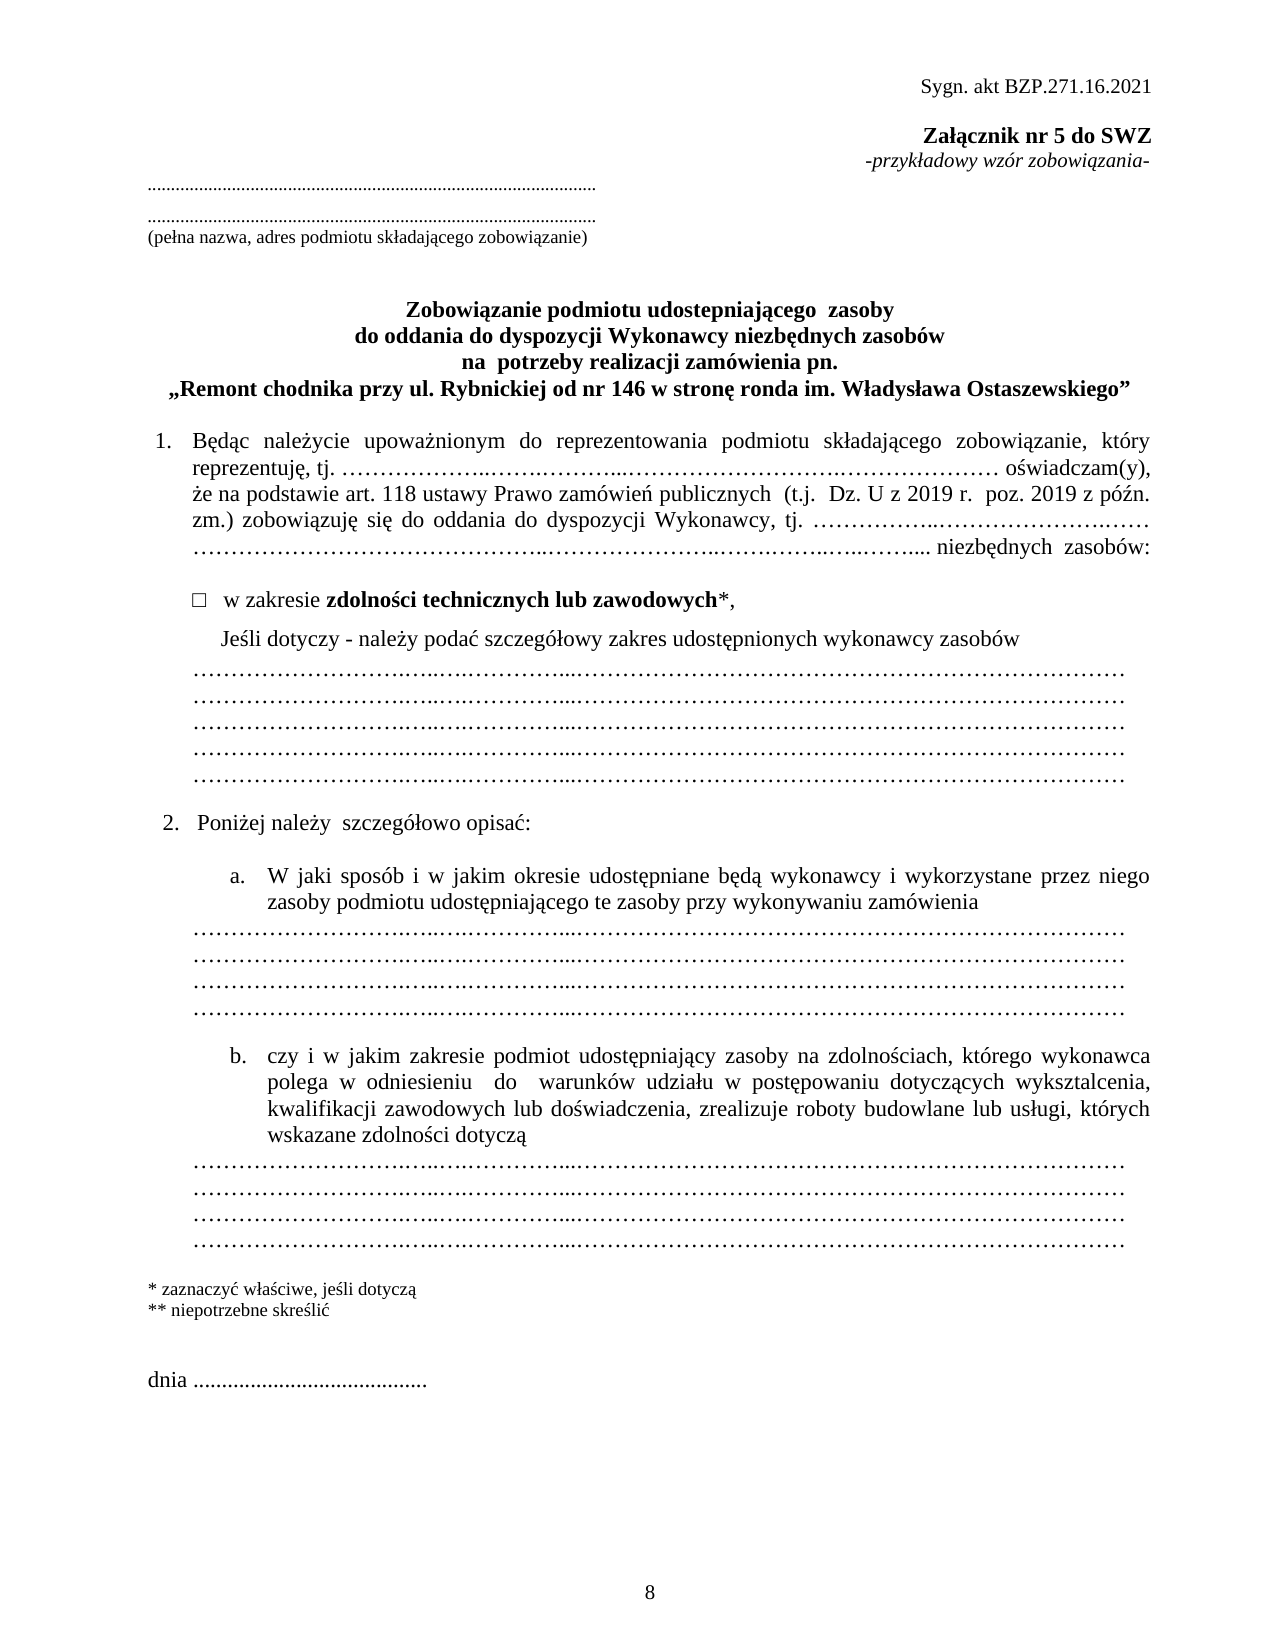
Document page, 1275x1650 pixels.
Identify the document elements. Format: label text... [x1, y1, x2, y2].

text ……………………….…..….…………...……………………………………………………………… [192, 708, 1152, 734]
text do oddania do dyspozycji Wykonawcy niezbędnych zasobów [148, 322, 1152, 348]
text ................................................................................................ [148, 172, 1152, 194]
text ……………………….…..….…………...……………………………………………………………… [192, 1174, 1152, 1200]
text „Remont chodnika przy ul. Rybnickiej od nr 146 w stronę ronda im. Władysława Ostaszewskiego” [148, 375, 1152, 401]
list Będąc należycie upoważnionym do reprezentowania podmiotu składającego zobowiązanie, który reprezentuję, tj. ………………..…….………...……………………….………………… oświadczam(y), że na podstawie art. 118 ustawy Prawo zamówień publicznych (t.j. Dz. U z 2019 r. poz. 2019 z późn. zm.) zobowiązuję się do oddania do dyspozycji Wykonawcy, tj. ……………..………………….…… ………………………………………..…………………..…….……..…..…….... niezbędnych zasobów: [154, 427, 1152, 559]
text ……………………….…..….…………...……………………………………………………………… [192, 1200, 1152, 1226]
text na potrzeby realizacji zamówienia pn. [148, 348, 1152, 375]
text dnia ......................................... [148, 1366, 1152, 1393]
list czy i w jakim zakresie podmiot udostępniający zasoby na zdolnościach, którego wykonawca polega w odniesieniu do warunków udziału w postępowaniu dotyczących wyksztalcenia, kwalifikacji zawodowych lub doświadczenia, zrealizuje roboty budowlane lub usługi, których wskazane zdolności dotyczą [229, 1042, 1152, 1147]
text ................................................................................................ [148, 205, 1152, 226]
list W jaki sposób i w jakim okresie udostępniane będą wykonawcy i wykorzystane przez niego zasoby podmiotu udostępniającego te zasoby przy wykonywaniu zamówienia [229, 862, 1152, 914]
text ……………………….…..….…………...……………………………………………………………… [192, 941, 1152, 967]
text ……………………….…..….…………...……………………………………………………………… [192, 914, 1152, 941]
text □ w zakresie zdolności technicznych lub zawodowych*, [192, 586, 1152, 612]
text ……………………….…..….…………...……………………………………………………………… [192, 682, 1152, 708]
text Zobowiązanie podmiotu udostepniającego zasoby [148, 296, 1152, 322]
text ……………………….…..….…………...……………………………………………………………… [192, 734, 1152, 761]
text (pełna nazwa, adres podmiotu składającego zobowiązanie) [148, 226, 1152, 248]
text Załącznik nr 5 do SWZ [148, 122, 1152, 148]
text ……………………….…..….…………...……………………………………………………………… [192, 993, 1152, 1020]
text ……………………….…..….…………...……………………………………………………………… [192, 655, 1152, 682]
text * zaznaczyć właściwe, jeśli dotyczą [148, 1278, 1152, 1299]
text ** niepotrzebne skreślić [148, 1299, 1152, 1321]
text Jeśli dotyczy - należy podać szczegółowy zakres udostępnionych wykonawcy zasobów [192, 625, 1152, 651]
text 2. Poniżej należy szczegółowo opisać: [162, 809, 1152, 835]
text ……………………….…..….…………...……………………………………………………………… [192, 1147, 1152, 1174]
text ……………………….…..….…………...……………………………………………………………… [192, 1226, 1152, 1253]
text -przykładowy wzór zobowiązania- [148, 148, 1152, 172]
text ……………………….…..….…………...……………………………………………………………… [192, 761, 1152, 787]
text ……………………….…..….…………...……………………………………………………………… [192, 967, 1152, 993]
